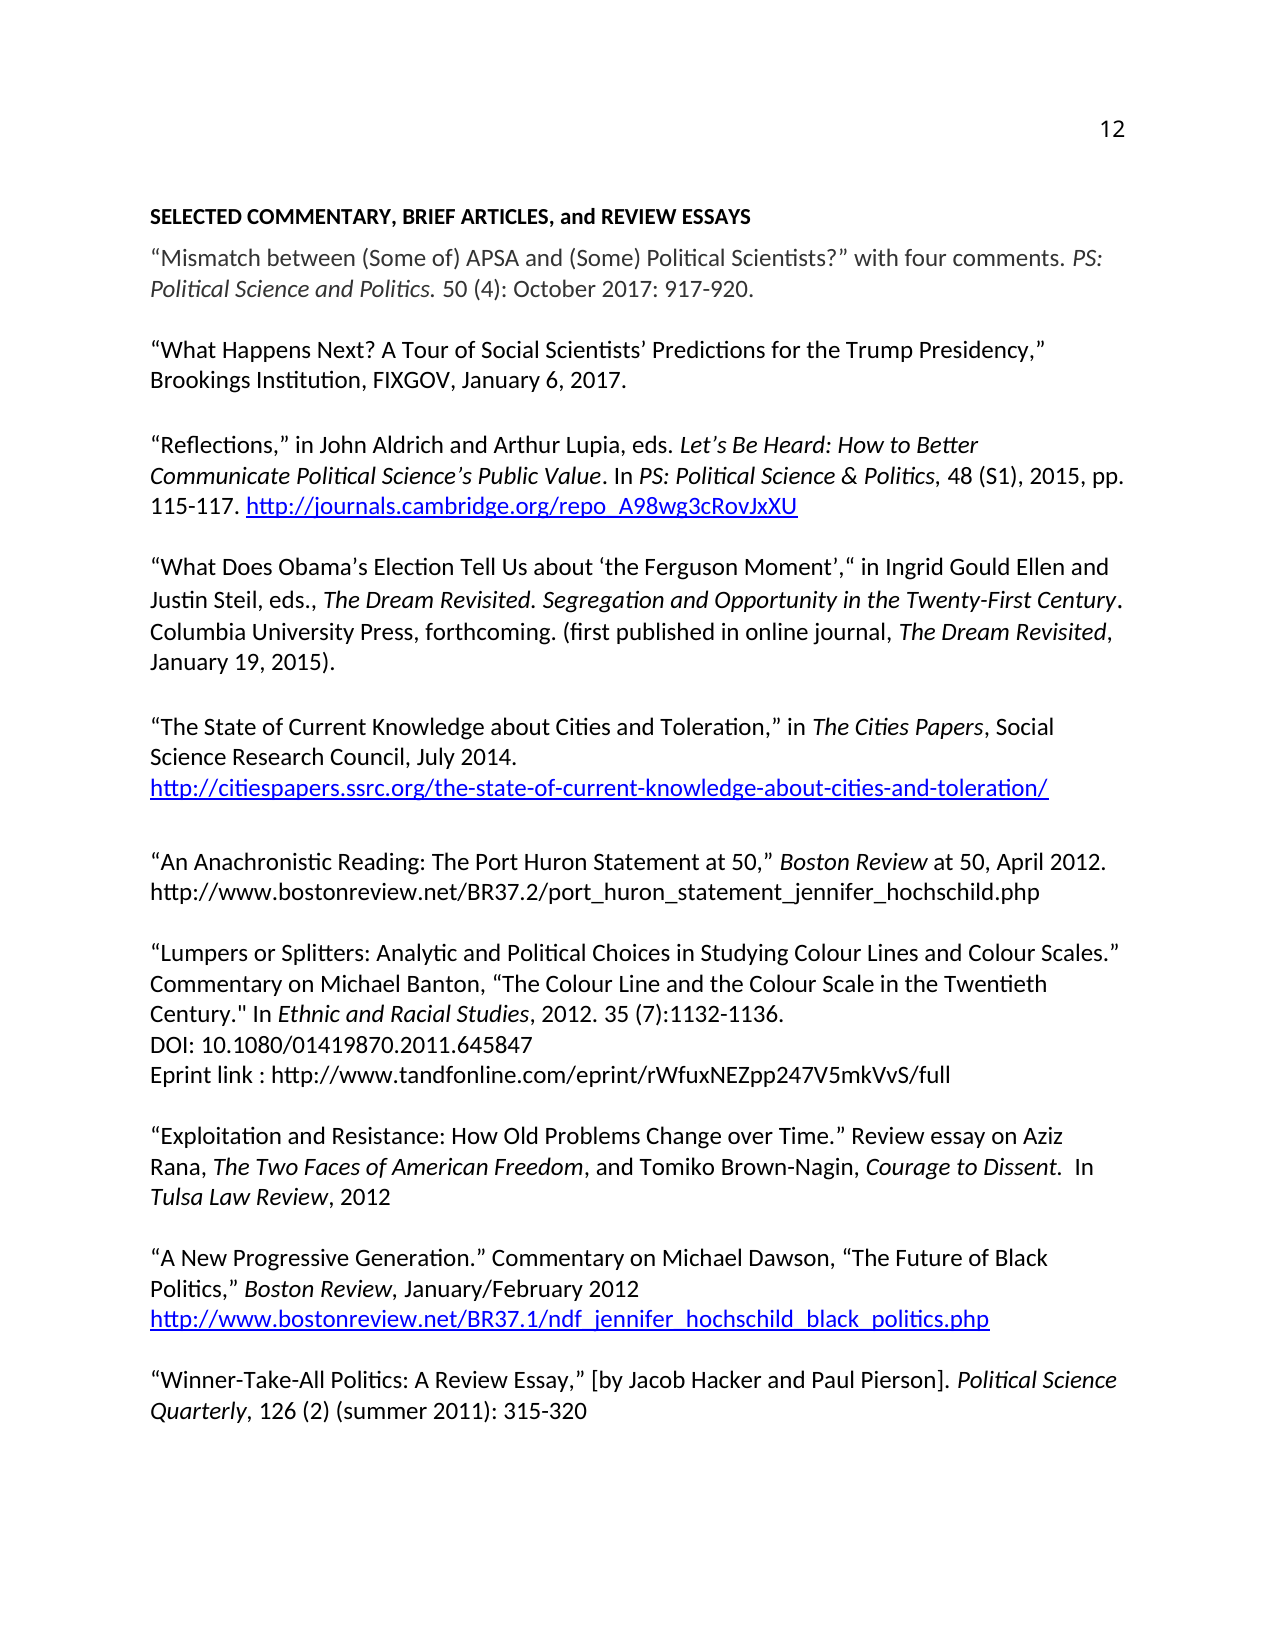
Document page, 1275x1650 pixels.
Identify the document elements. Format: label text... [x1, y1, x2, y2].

text DOI: 10.1080/01419870.2011.645847 [150, 1029, 1125, 1059]
text “Winner-Take-All Politics: A Review Essay,” [by Jacob Hacker and Paul Pierson]. Political Science Quarterly, 126 (2) (summer 2011): 315-320 [150, 1364, 1125, 1426]
text “Lumpers or Splitters: Analytic and Political Choices in Studying Colour Lines and Colour Scales.” Commentary on Michael Banton, “The Colour Line and the Colour Scale in the Twentieth Century." In Ethnic and Racial Studies, 2012. 35 (7):1132-1136. [150, 937, 1125, 1029]
text “A New Progressive Generation.” Commentary on Michael Dawson, “The Future of Black Politics,” Boston Review, January/February 2012 http://www.bostonreview.net/BR37.1/ndf_jennifer_hochschild_black_politics.php [150, 1242, 1125, 1334]
text “Exploitation and Resistance: How Old Problems Change over Time.” Review essay on Aziz Rana, The Two Faces of American Freedom, and Tomiko Brown-Nagin, Courage to Dissent. In Tulsa Law Review, 2012 [150, 1120, 1125, 1212]
text “Reflections,” in John Aldrich and Arthur Lupia, eds. Let’s Be Heard: How to Better Communicate Political Science’s Public Value. In PS: Political Science & Politics, 48 (S1), 2015, pp. 115-117. http://journals.cambridge.org/repo_A98wg3cRovJxXU [150, 429, 1125, 521]
subtitle “The State of Current Knowledge about Cities and Toleration,” in The Cities Papers, Social Science Research Council, July 2014. [150, 711, 1125, 772]
text http://www.bostonreview.net/BR37.2/port_huron_statement_jennifer_hochschild.php [150, 876, 1125, 907]
subtitle http://citiespapers.ssrc.org/the-state-of-current-knowledge-about-cities-and-toleration/ [150, 772, 1125, 803]
text “Mismatch between (Some of) APSA and (Some) Political Scientists?” with four comments. PS: Political Science and Politics. 50 (4): October 2017: 917-920. [150, 243, 1125, 304]
text Eprint link : http://www.tandfonline.com/eprint/rWfuxNEZpp247V5mkVvS/full [150, 1059, 1125, 1090]
text “An Anachronistic Reading: The Port Huron Statement at 50,” Boston Review at 50, April 2012. [150, 846, 1125, 876]
subtitle SELECTED COMMENTARY, BRIEF ARTICLES, and REVIEW ESSAYS [150, 202, 1125, 230]
text “What Does Obama’s Election Tell Us about ‘the Ferguson Moment’,“ in Ingrid Gould Ellen and Justin Steil, eds., The Dream Revisited. Segregation and Opportunity in the Twenty-First Century. Columbia University Press, forthcoming. (first published in online journal, The Dream Revisited, January 19, 2015). [150, 551, 1125, 677]
text “What Happens Next? A Tour of Social Scientists’ Predictions for the Trump Presidency,” Brookings Institution, FIXGOV, January 6, 2017. [150, 334, 1125, 395]
